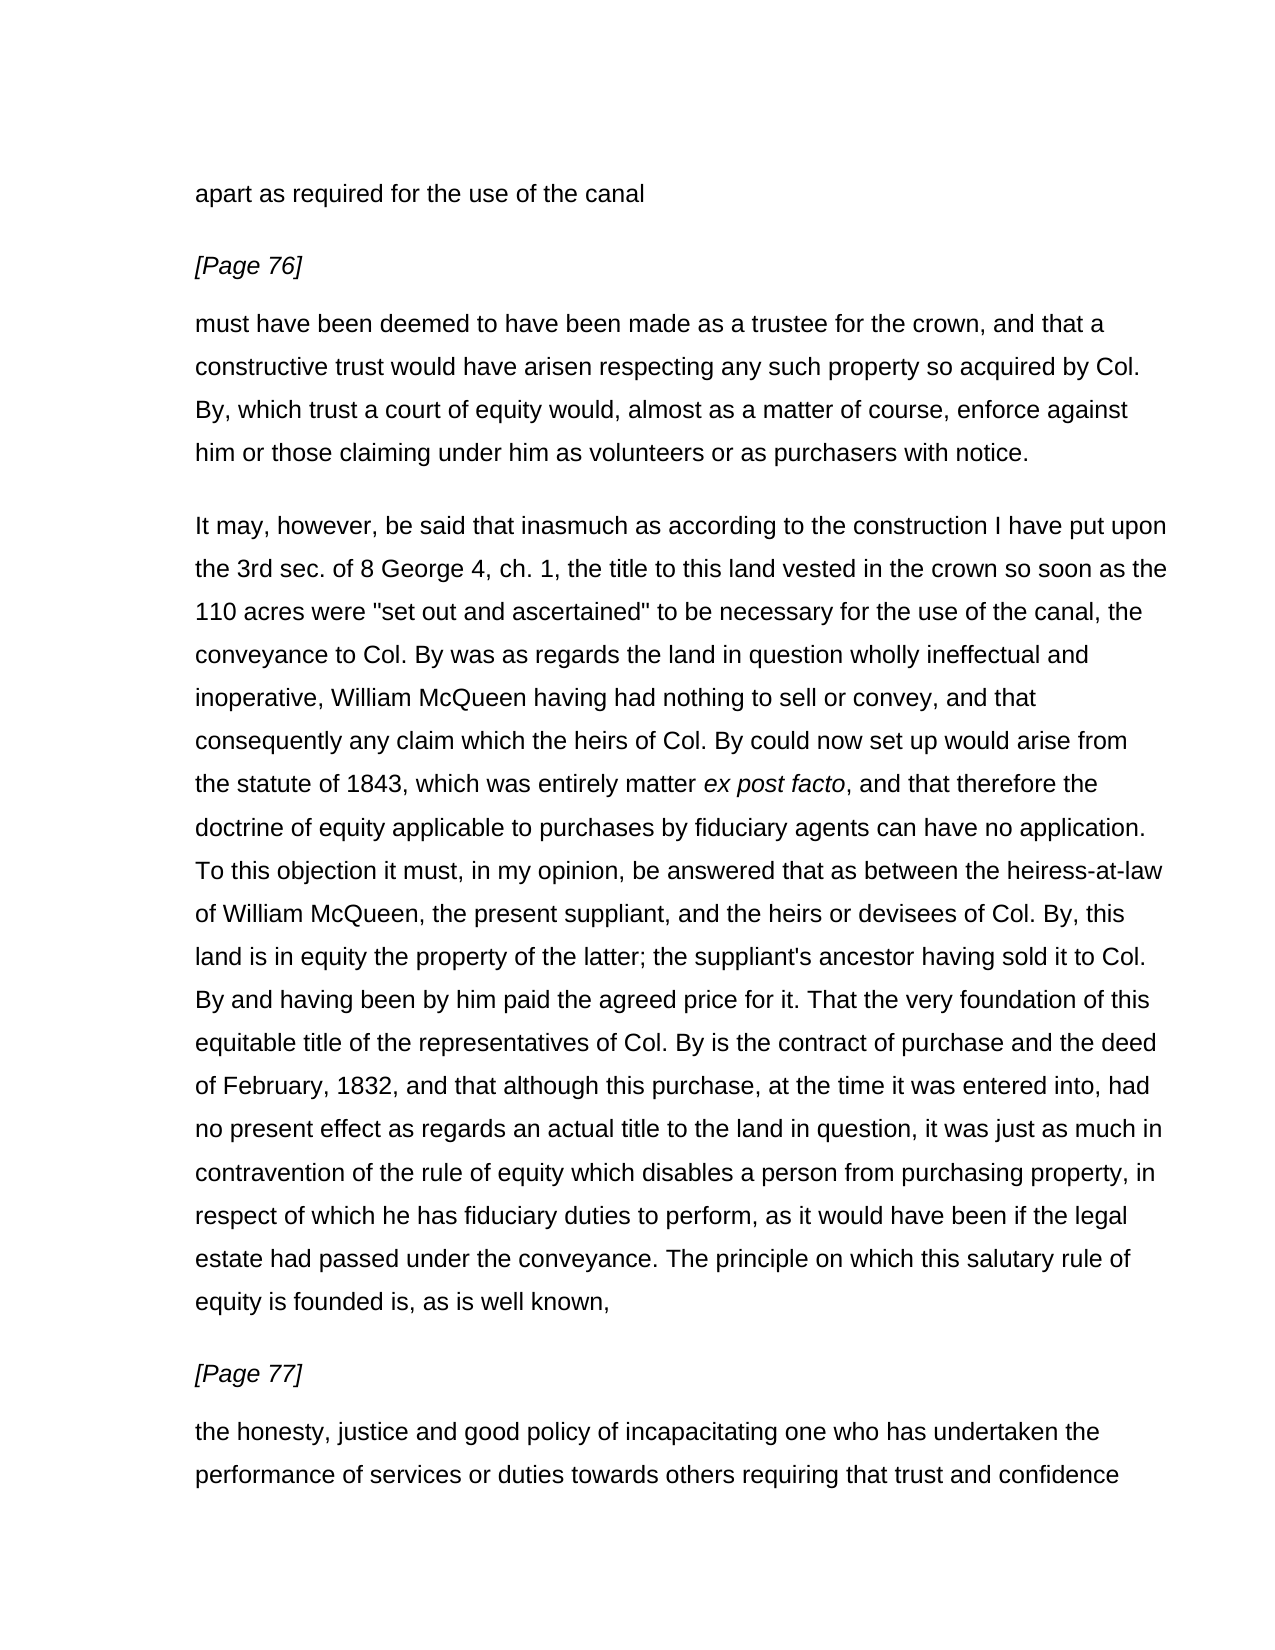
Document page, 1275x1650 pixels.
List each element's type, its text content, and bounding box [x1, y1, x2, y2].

text must have been deemed to have been made as a trustee for the crown, and that a constructive trust would have arisen respecting any such property so acquired by Col. By, which trust a court of equity would, almost as a matter of course, enforce against him or those claiming under him as volunteers or as purchasers with notice. [195, 309, 1170, 467]
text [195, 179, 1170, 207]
text [Page 77] [195, 1359, 1170, 1388]
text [195, 1417, 1170, 1489]
text [Page 76] [195, 251, 1170, 280]
text It may, however, be said that inasmuch as according to the construction I have put upon the 3rd sec. of 8 George 4, ch. 1, the title to this land vested in the crown so soon as the 110 acres were "set out and ascertained" to be necessary for the use of the canal, the conveyance to Col. By was as regards the land in question wholly ineffectual and inoperative, William McQueen having had nothing to sell or convey, and that consequently any claim which the heirs of Col. By could now set up would arise from the statute of 1843, which was entirely matter ex post facto, and that therefore the doctrine of equity applicable to purchases by fiduciary agents can have no application. To this objection it must, in my opinion, be answered that as between the heiress-at-law of William McQueen, the present suppliant, and the heirs or devisees of Col. By, this land is in equity the property of the latter; the suppliant's ancestor having sold it to Col. By and having been by him paid the agreed price for it. That the very foundation of this equitable title of the representatives of Col. By is the contract of purchase and the deed of February, 1832, and that although this purchase, at the time it was entered into, had no present effect as regards an actual title to the land in question, it was just as much in contravention of the rule of equity which disables a person from purchasing property, in respect of which he has fiduciary duties to perform, as it would have been if the legal estate had passed under the conveyance. The principle on which this salutary rule of equity is founded is, as is well known, [195, 511, 1170, 1316]
